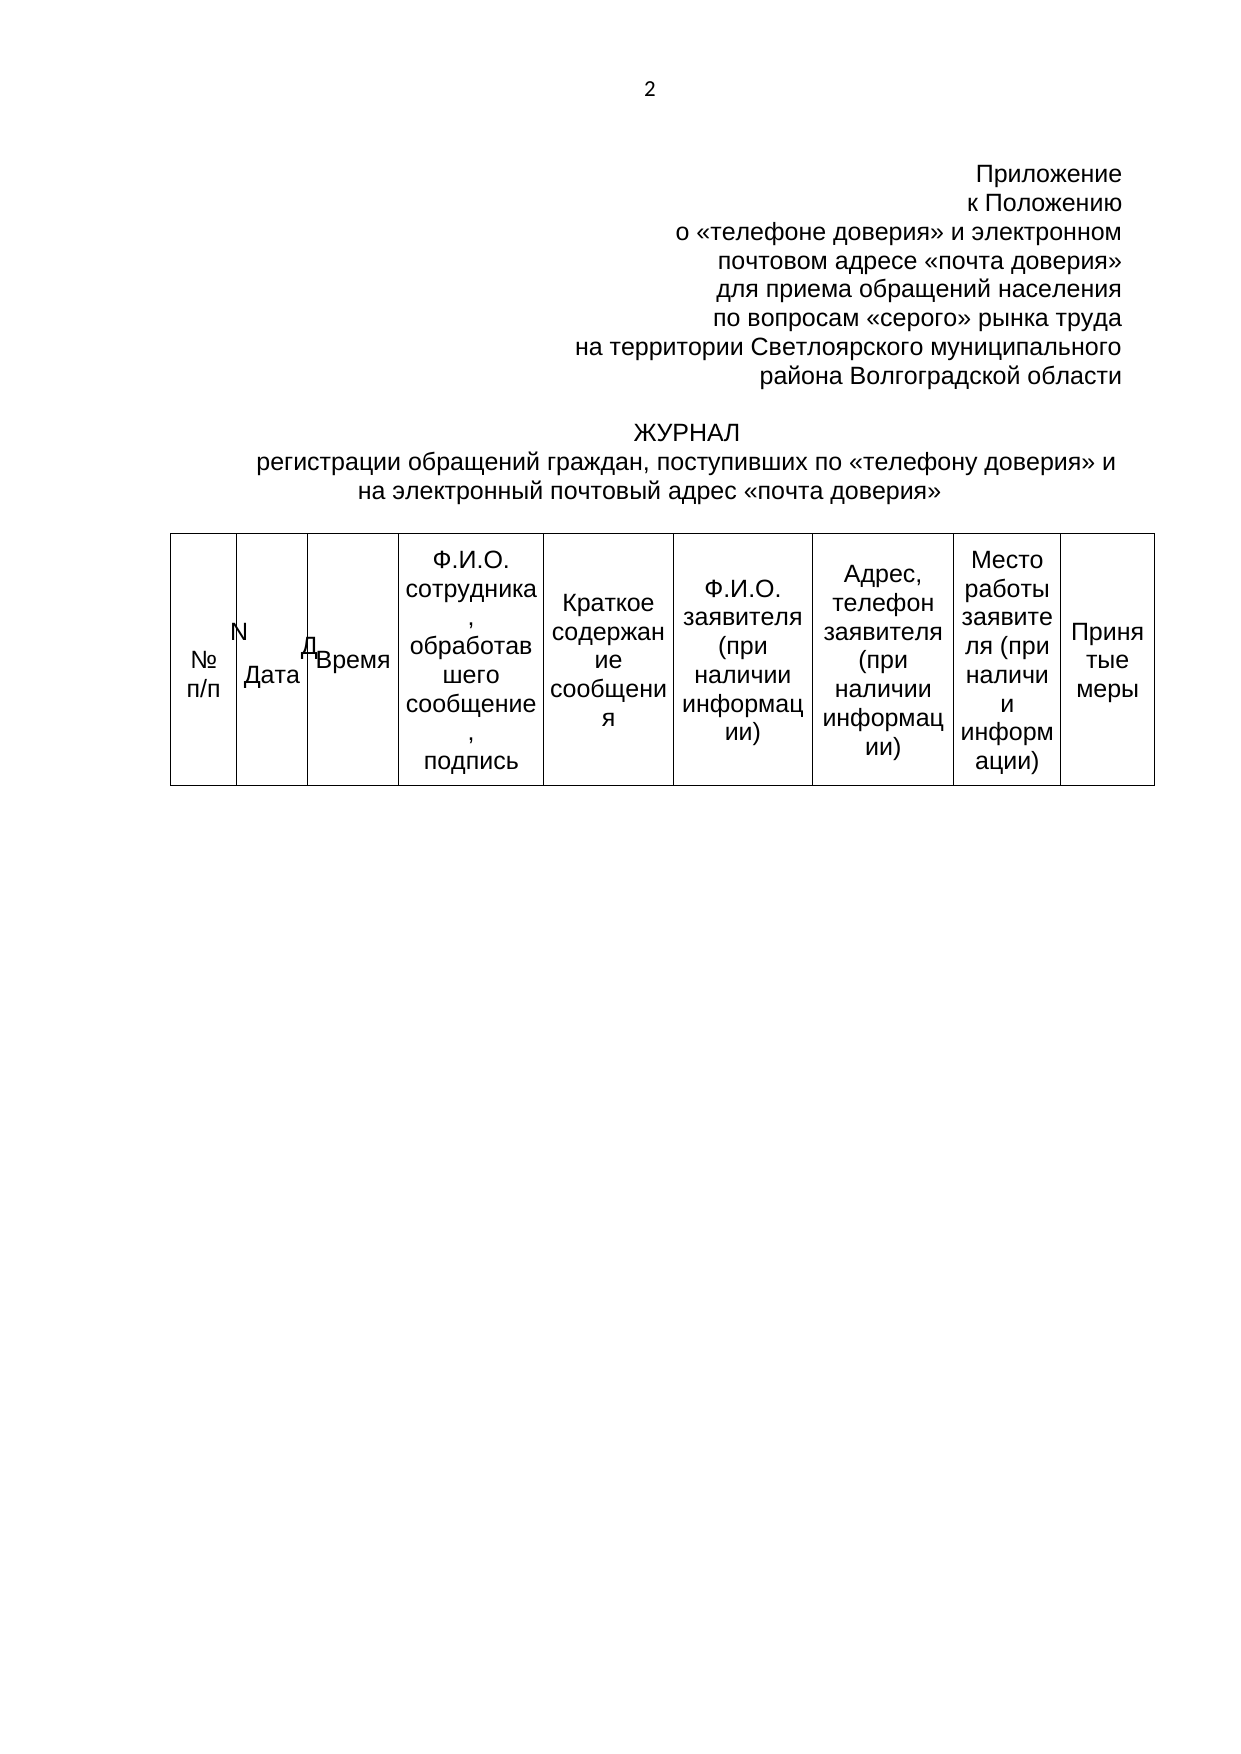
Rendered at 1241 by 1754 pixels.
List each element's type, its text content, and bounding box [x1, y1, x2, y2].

text регистрации обращений граждан, поступивших по «телефону доверия» и на электронный почтовый адрес «почта доверия» [177, 447, 1122, 504]
table_header Принятые меры [1061, 534, 1154, 785]
text района Волгоградской области [177, 361, 1122, 389]
text к Положению [177, 188, 1122, 217]
table_header ДДата [237, 534, 307, 785]
text почтовом адресе «почта доверия» [177, 246, 1122, 274]
table_header Ф.И.О. заявителя (при наличии информации) [674, 534, 812, 785]
text Приложение [177, 159, 1122, 188]
table_header N№ п/п [171, 534, 236, 785]
text на территории Светлоярского муниципального [177, 332, 1122, 361]
table_header Ф.И.О. сотрудника, обработавшего сообщение, подпись [399, 534, 543, 785]
table_header Краткое содержание сообщения [544, 534, 673, 785]
text о «телефоне доверия» и электронном [177, 217, 1122, 246]
text для приема обращений населения [177, 274, 1122, 303]
text ЖУРНАЛ [177, 418, 1122, 447]
table_header Время [308, 534, 398, 785]
table_header Место работы заявителя (при наличии информации) [954, 534, 1060, 785]
table_header Адрес, телефон заявителя (при наличии информации) [813, 534, 953, 785]
text по вопросам «серого» рынка труда [177, 303, 1122, 332]
